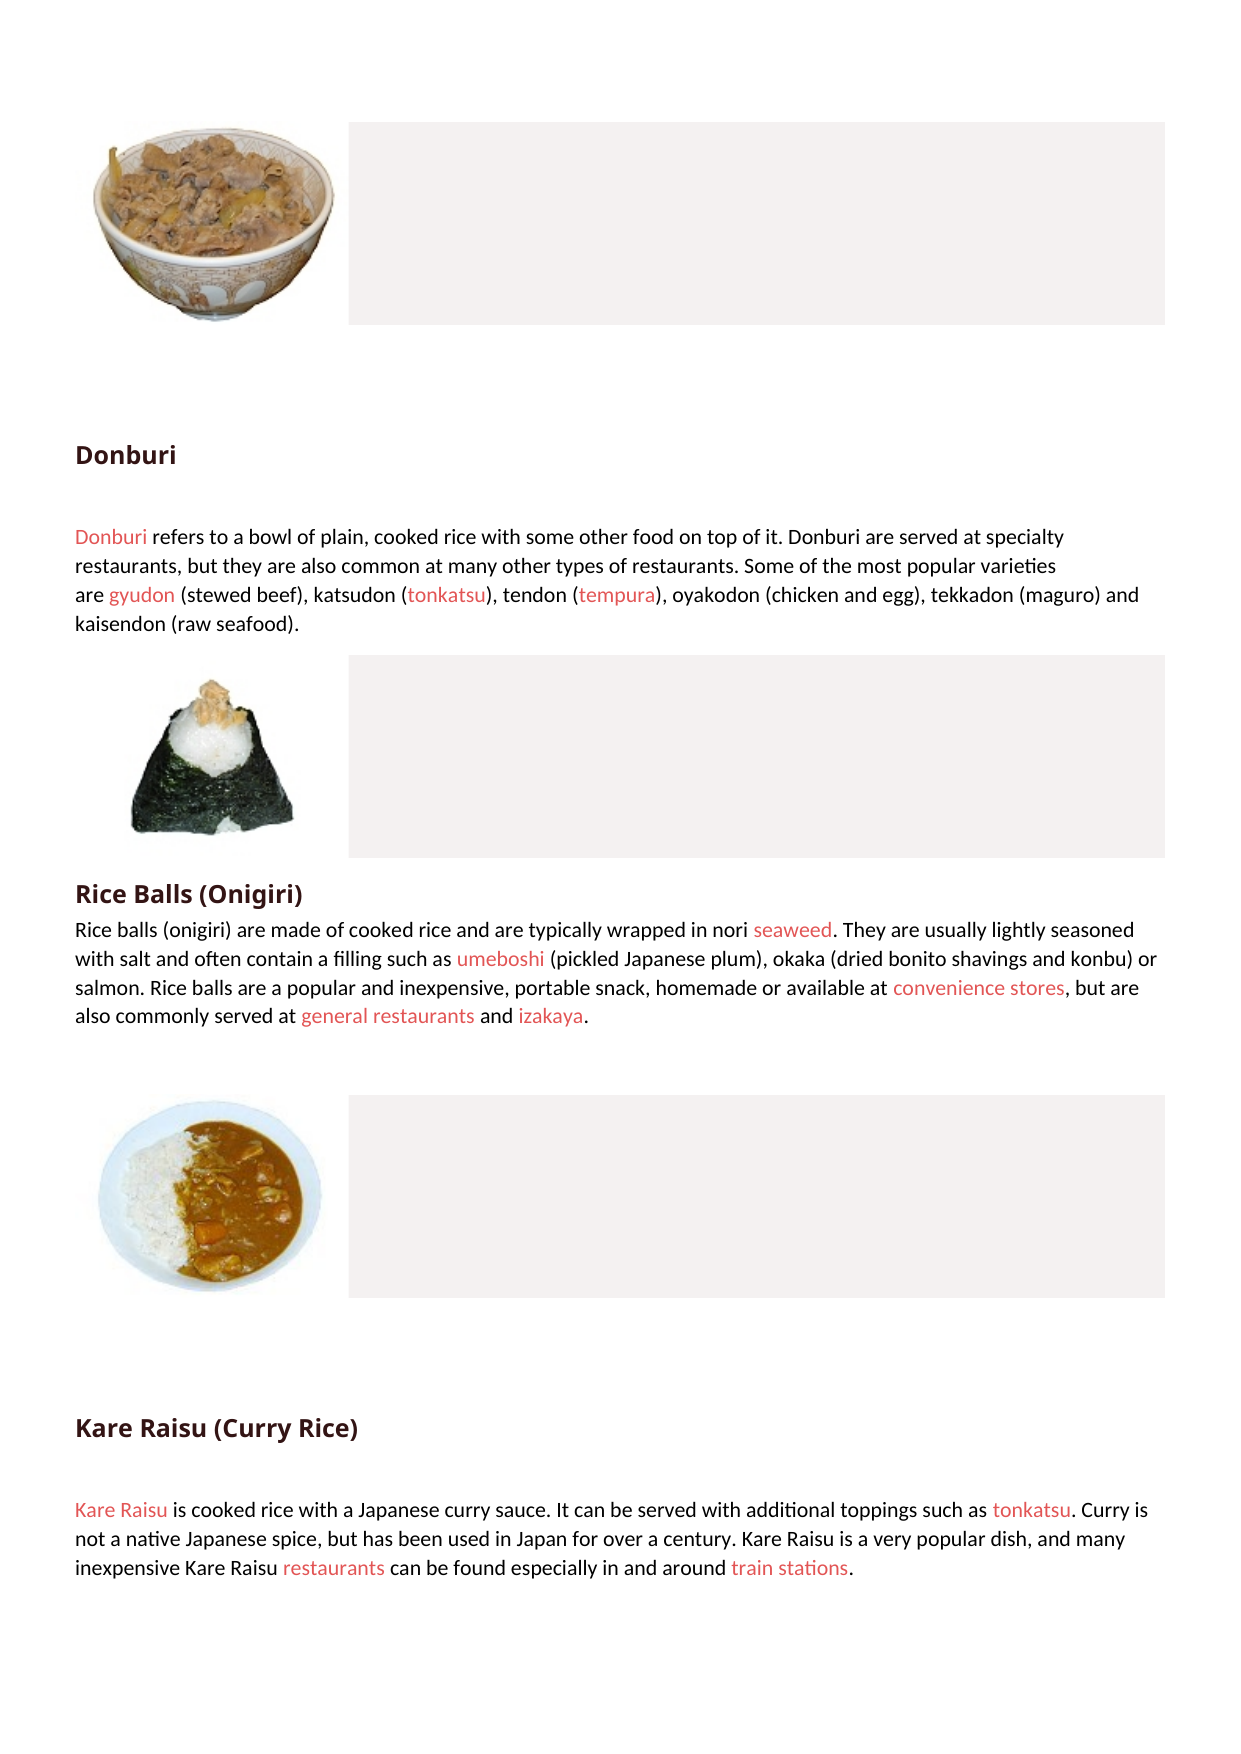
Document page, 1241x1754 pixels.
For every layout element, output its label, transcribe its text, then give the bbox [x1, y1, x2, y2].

text Kare Raisu is cooked rice with a Japanese curry sauce. It can be served with additional toppings such as tonkatsu. Curry is not a native Japanese spice, but has been used in Japan for over a century. Kare Raisu is a very popular dish, and many inexpensive Kare Raisu restaurants can be found especially in and around train stations. [75, 1496, 1165, 1581]
subtitle Donburi [75, 437, 1165, 471]
picture [75, 1094, 349, 1298]
text Donburi refers to a bowl of plain, cooked rice with some other food on top of it. Donburi are served at specialty restaurants, but they are also common at many other types of restaurants. Some of the most popular varieties are gyudon (stewed beef), katsudon (tonkatsu), tendon (tempura), oyakodon (chicken and egg), tekkadon (maguro) and kaisendon (raw seafood). [75, 523, 1165, 636]
subtitle Kare Raisu (Curry Rice) [75, 1410, 1165, 1444]
picture [75, 121, 349, 325]
picture [75, 655, 349, 859]
subtitle Rice Balls (Onigiri) [75, 877, 1165, 911]
text Rice balls (onigiri) are made of cooked rice and are typically wrapped in nori seaweed. They are usually lightly seasoned with salt and often contain a filling such as umeboshi (pickled Japanese plum), okaka (dried bonito shavings and konbu) or salmon. Rice balls are a popular and inexpensive, portable snack, homemade or available at convenience stores, but are also commonly served at general restaurants and izakaya. [75, 916, 1165, 1029]
